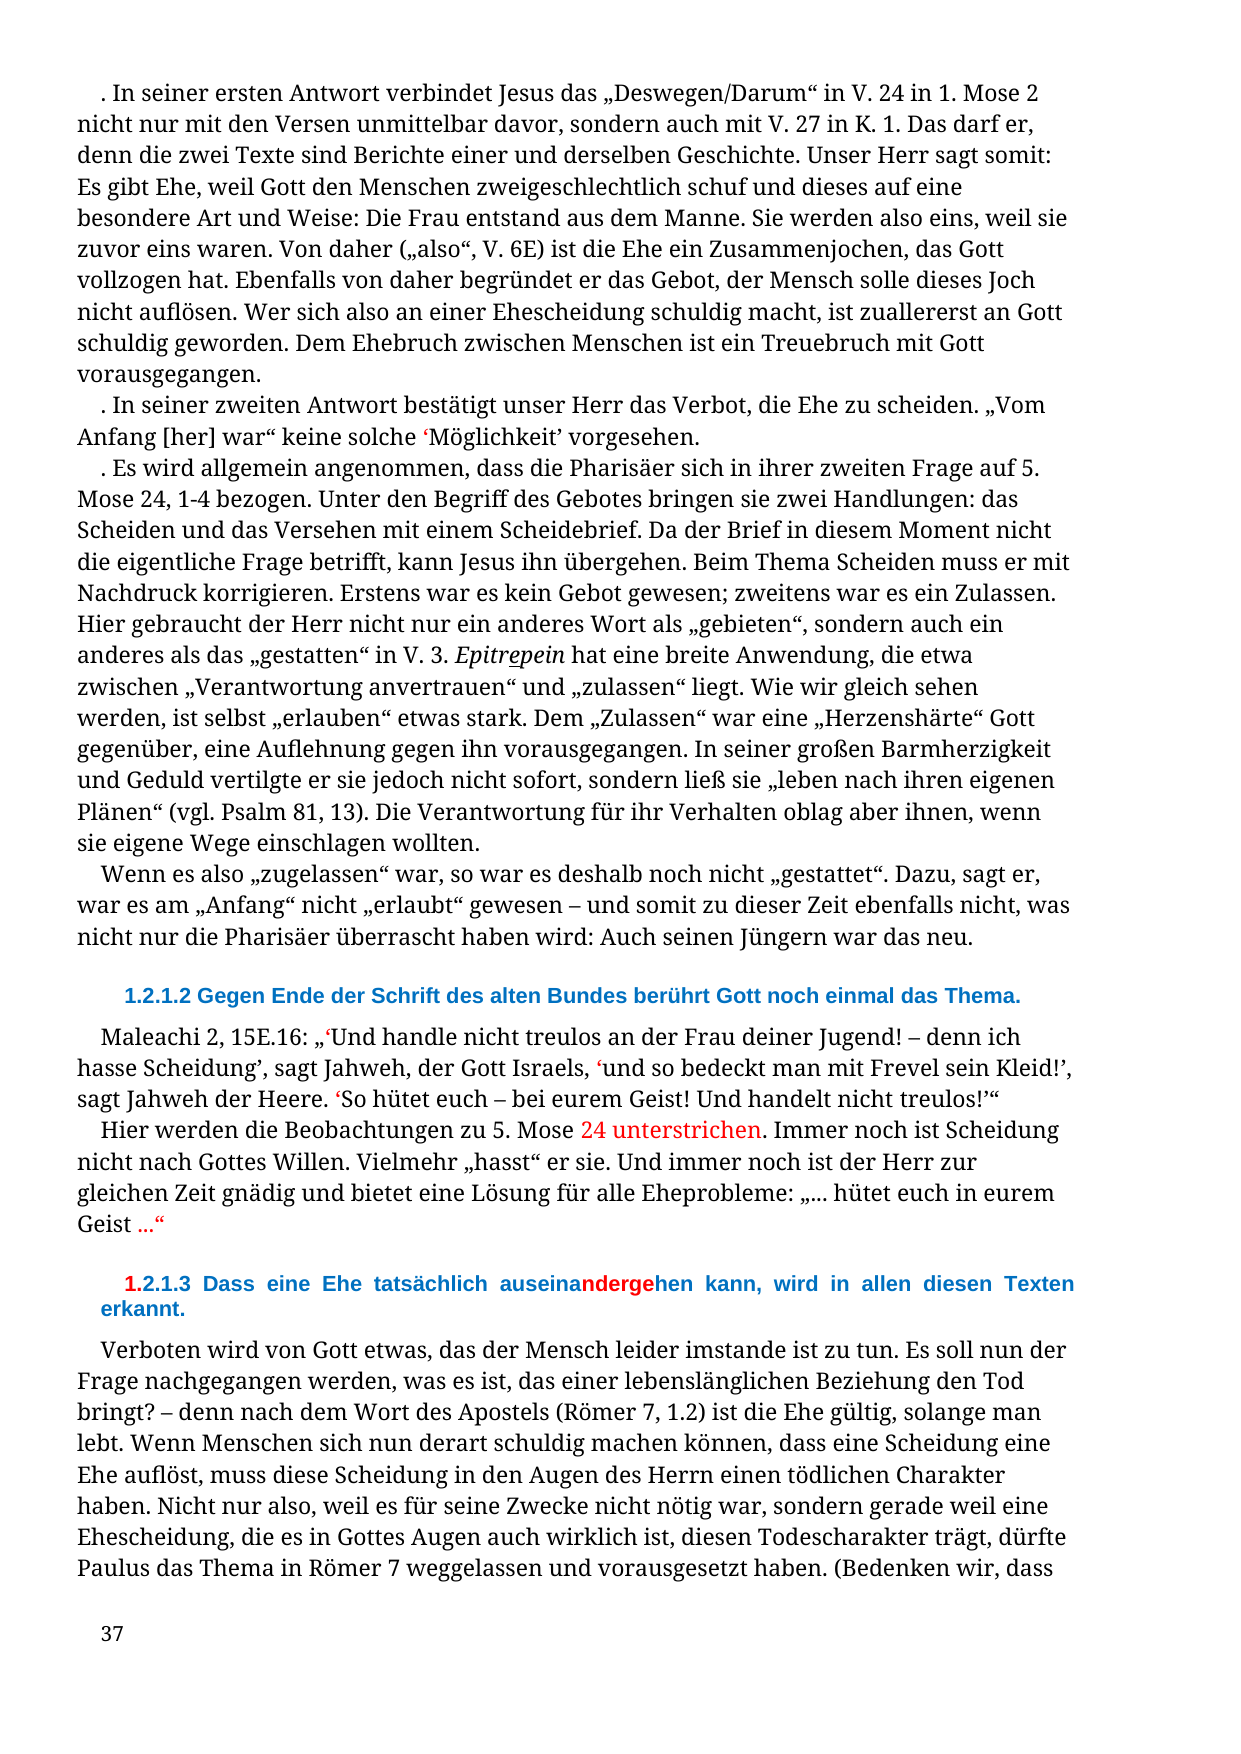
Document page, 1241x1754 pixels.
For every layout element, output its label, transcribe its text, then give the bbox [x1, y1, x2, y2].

text . Es wird allgemein angenommen, dass die Pharisäer sich in ihrer zweiten Frage auf 5. Mose 24, 1-4 bezogen. Unter den Begriff des Gebotes bringen sie zwei Handlungen: das Scheiden und das Versehen mit einem Scheidebrief. Da der Brief in diesem Moment nicht die eigentliche Frage betrifft, kann Jesus ihn übergehen. Beim Thema Scheiden muss er mit Nachdruck korrigieren. Erstens war es kein Gebot gewesen; zweitens war es ein Zulassen. Hier gebraucht der Herr nicht nur ein anderes Wort als „gebieten“, sondern auch ein anderes als das „gestatten“ in V. 3. Epitrepein hat eine breite Anwendung, die etwa zwischen „Verantwortung anvertrauen“ und „zulassen“ liegt. Wie wir gleich sehen werden, ist selbst „erlauben“ etwas stark. Dem „Zulassen“ war eine „Herzenshärte“ Gott gegenüber, eine Auflehnung gegen ihn vorausgegangen. In seiner großen Barmherzigkeit und Geduld vertilgte er sie jedoch nicht sofort, sondern ließ sie „leben nach ihren eigenen Plänen“ (vgl. Psalm 81, 13). Die Verantwortung für ihr Verhalten oblag aber ihnen, wenn sie eigene Wege einschlagen wollten. [77, 452, 1075, 858]
text Maleachi 2, 15E.16: „‘Und handle nicht treulos an der Frau deiner Jugend! – denn ich hasse Scheidung’, sagt Jahweh, der Gott Israels, ‘und so bedeckt man mit Frevel sein Kleid!’, sagt Jahweh der Heere. ‘So hütet euch – bei eurem Geist! Und handelt nicht treulos!’“ [77, 1021, 1075, 1114]
text Hier werden die Beobachtungen zu 5. Mose 24 unterstrichen. Immer noch ist Scheidung nicht nach Gottes Willen. Vielmehr „hasst“ er sie. Und immer noch ist der Herr zur gleichen Zeit gnädig und bietet eine Lösung für alle Eheprobleme: „... hütet euch in eurem Geist ...“ [77, 1114, 1075, 1239]
text . In seiner ersten Antwort verbindet Jesus das „Deswegen/Darum“ in V. 24 in 1. Mose 2 nicht nur mit den Versen unmittelbar davor, sondern auch mit V. 27 in K. 1. Das darf er, denn die zwei Texte sind Berichte einer und derselben Geschichte. Unser Herr sagt somit: Es gibt Ehe, weil Gott den Menschen zweigeschlechtlich schuf und dieses auf eine besondere Art und Weise: Die Frau entstand aus dem Manne. Sie werden also eins, weil sie zuvor eins waren. Von daher („also“, V. 6E) ist die Ehe ein Zusammenjochen, das Gott vollzogen hat. Ebenfalls von daher begründet er das Gebot, der Mensch solle dieses Joch nicht auflösen. Wer sich also an einer Ehescheidung schuldig macht, ist zuallererst an Gott schuldig geworden. Dem Ehebruch zwischen Menschen ist ein Treuebruch mit Gott vorausgegangen. [77, 77, 1075, 389]
subtitle 1.2.1.2 Gegen Ende der Schrift des alten Bundes berührt Gott noch einmal das Thema. [100, 983, 1075, 1008]
subtitle 1.2.1.3 Dass eine Ehe tatsächlich auseinandergehen kann, wird in allen diesen Texten erkannt. [100, 1271, 1075, 1321]
text Wenn es also „zugelassen“ war, so war es deshalb noch nicht „gestattet“. Dazu, sagt er, war es am „Anfang“ nicht „erlaubt“ gewesen – und somit zu dieser Zeit ebenfalls nicht, was nicht nur die Pharisäer überrascht haben wird: Auch seinen Jüngern war das neu. [77, 858, 1075, 952]
text . In seiner zweiten Antwort bestätigt unser Herr das Verbot, die Ehe zu scheiden. „Vom Anfang [her] war“ keine solche ‘Möglichkeit’ vorgesehen. [77, 389, 1075, 452]
